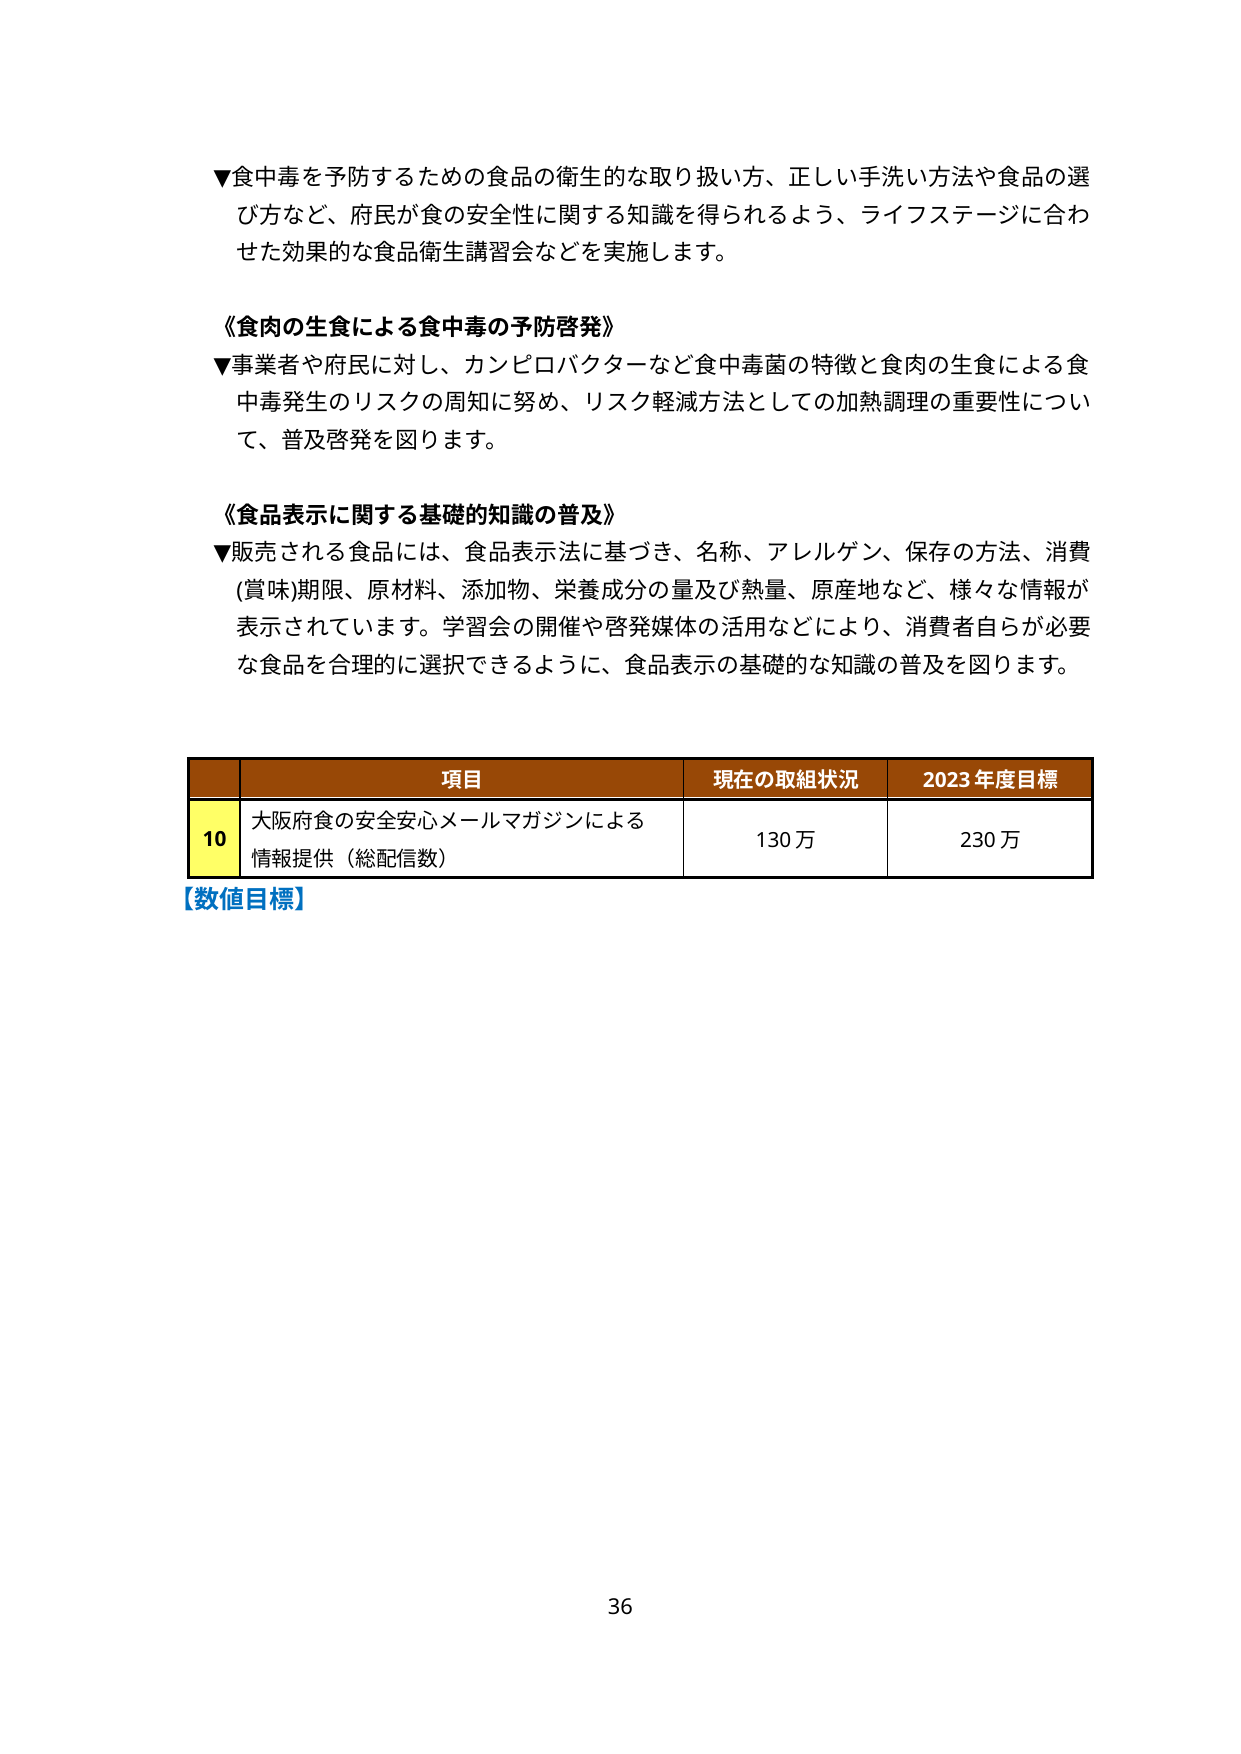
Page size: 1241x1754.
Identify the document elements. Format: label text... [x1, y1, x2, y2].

text ▼食中毒を予防するための食品の衛生的な取り扱い方、正しい手洗い方法や食品の選び方など、府民が食の安全性に関する知識を得られるよう、ライフステージに合わせた効果的な食品衛生講習会などを実施します。 [213, 157, 1092, 269]
table_cell 10 [190, 801, 239, 876]
text ▼販売される食品には、食品表示法に基づき、名称、アレルゲン、保存の方法、消費(賞味)期限、原材料、添加物、栄養成分の量及び熱量、原産地など、様々な情報が表示されています。学習会の開催や啓発媒体の活用などにより、消費者自らが必要な食品を合理的に選択できるように、食品表示の基礎的な知識の普及を図ります。 [213, 532, 1092, 682]
text 《食肉の生食による食中毒の予防啓発》 [213, 307, 1092, 344]
table_cell 130万 [684, 801, 887, 876]
table_header 2023年度目標 [888, 760, 1091, 797]
text 【数値目標】 [169, 879, 1092, 916]
table_cell 大阪府食の安全安心メールマガジンによる 情報提供（総配信数） [241, 801, 683, 876]
table_header [190, 760, 239, 797]
table_cell 230万 [888, 801, 1091, 876]
table_header 項目 [241, 760, 683, 797]
text 《食品表示に関する基礎的知識の普及》 [213, 494, 1092, 532]
table_header 現在の取組状況 [684, 760, 887, 797]
text ▼事業者や府民に対し、カンピロバクターなど食中毒菌の特徴と食肉の生食による食中毒発生のリスクの周知に努め、リスク軽減方法としての加熱調理の重要性について、普及啓発を図ります。 [213, 344, 1092, 457]
